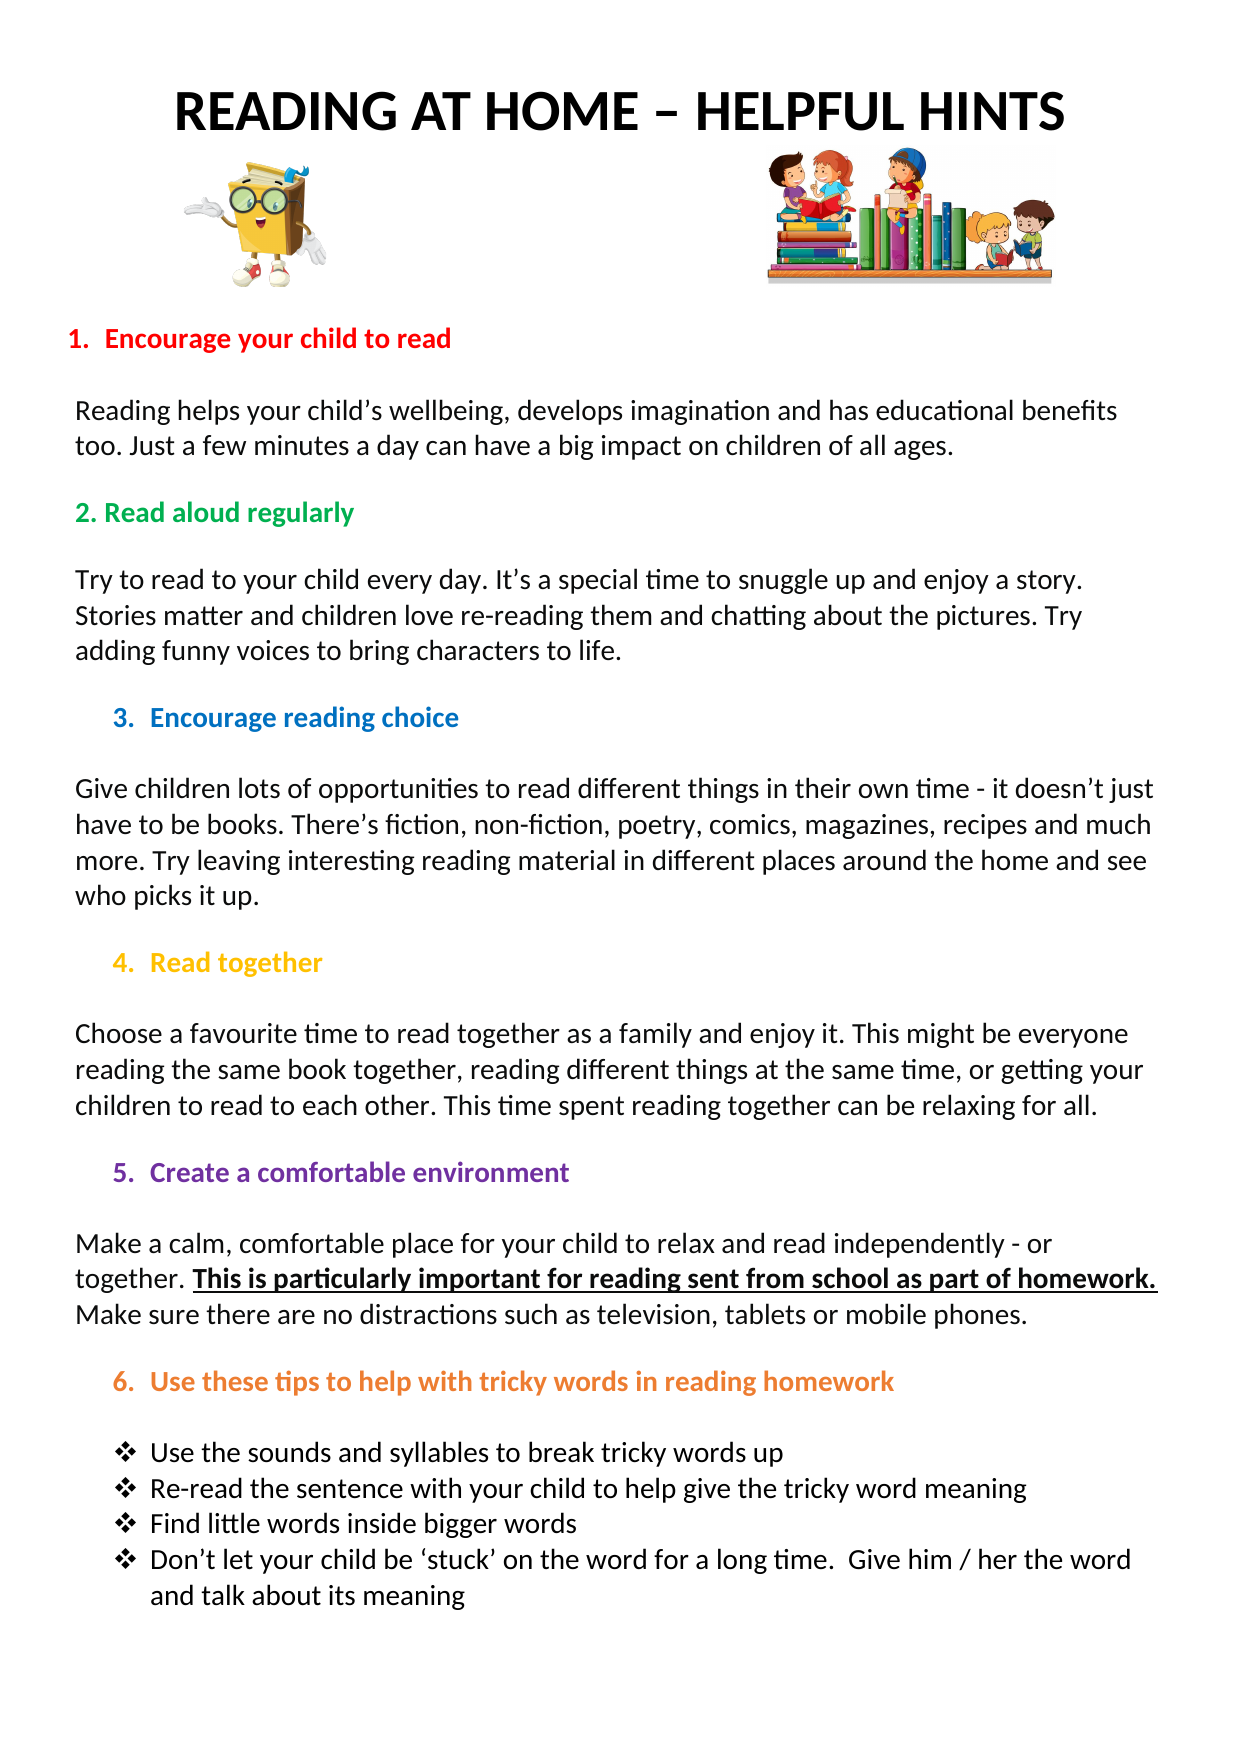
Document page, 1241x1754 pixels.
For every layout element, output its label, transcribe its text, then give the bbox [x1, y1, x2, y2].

list Use these tips to help with tricky words in reading homework [112, 1363, 1165, 1399]
text Reading helps your child’s wellbeing, develops imagination and has educational benefits too. Just a few minutes a day can have a big impact on children of all ages. [75, 392, 1165, 463]
text 2. Read aloud regularly [75, 494, 1165, 530]
text Give children lots of opportunities to read different things in their own time - it doesn’t just have to be books. There’s fiction, non-fiction, poetry, comics, magazines, recipes and much more. Try leaving interesting reading material in different places around the home and see who picks it up. [75, 771, 1165, 913]
list Don’t let your child be ‘stuck’ on the word for a long time. Give him / her the word and talk about its meaning [112, 1541, 1165, 1612]
picture [765, 145, 1057, 287]
list Encourage reading choice [112, 699, 1165, 735]
text Try to read to your child every day. It’s a special time to snuggle up and enjoy a story. Stories matter and children love re-reading them and chatting about the pictures. Try adding funny voices to bring characters to life. [75, 561, 1165, 668]
list Use the sounds and syllables to break tricky words up [112, 1434, 1165, 1470]
picture [183, 162, 327, 287]
list Read together [112, 944, 1165, 980]
list Create a comfortable environment [112, 1154, 1165, 1189]
list Encourage your child to read [67, 321, 1165, 356]
list Find little words inside bigger words [112, 1506, 1165, 1541]
list Re-read the sentence with your child to help give the tricky word meaning [112, 1470, 1165, 1506]
text Make a calm, comfortable place for your child to relax and read independently - or together. This is particularly important for reading sent from school as part of homework. Make sure there are no distractions such as television, tablets or mobile phones. [75, 1225, 1165, 1332]
text Choose a favourite time to read together as a family and enjoy it. This might be everyone reading the same book together, reading different things at the same time, or getting your children to read to each other. This time spent reading together can be relaxing for all. [75, 1016, 1165, 1122]
